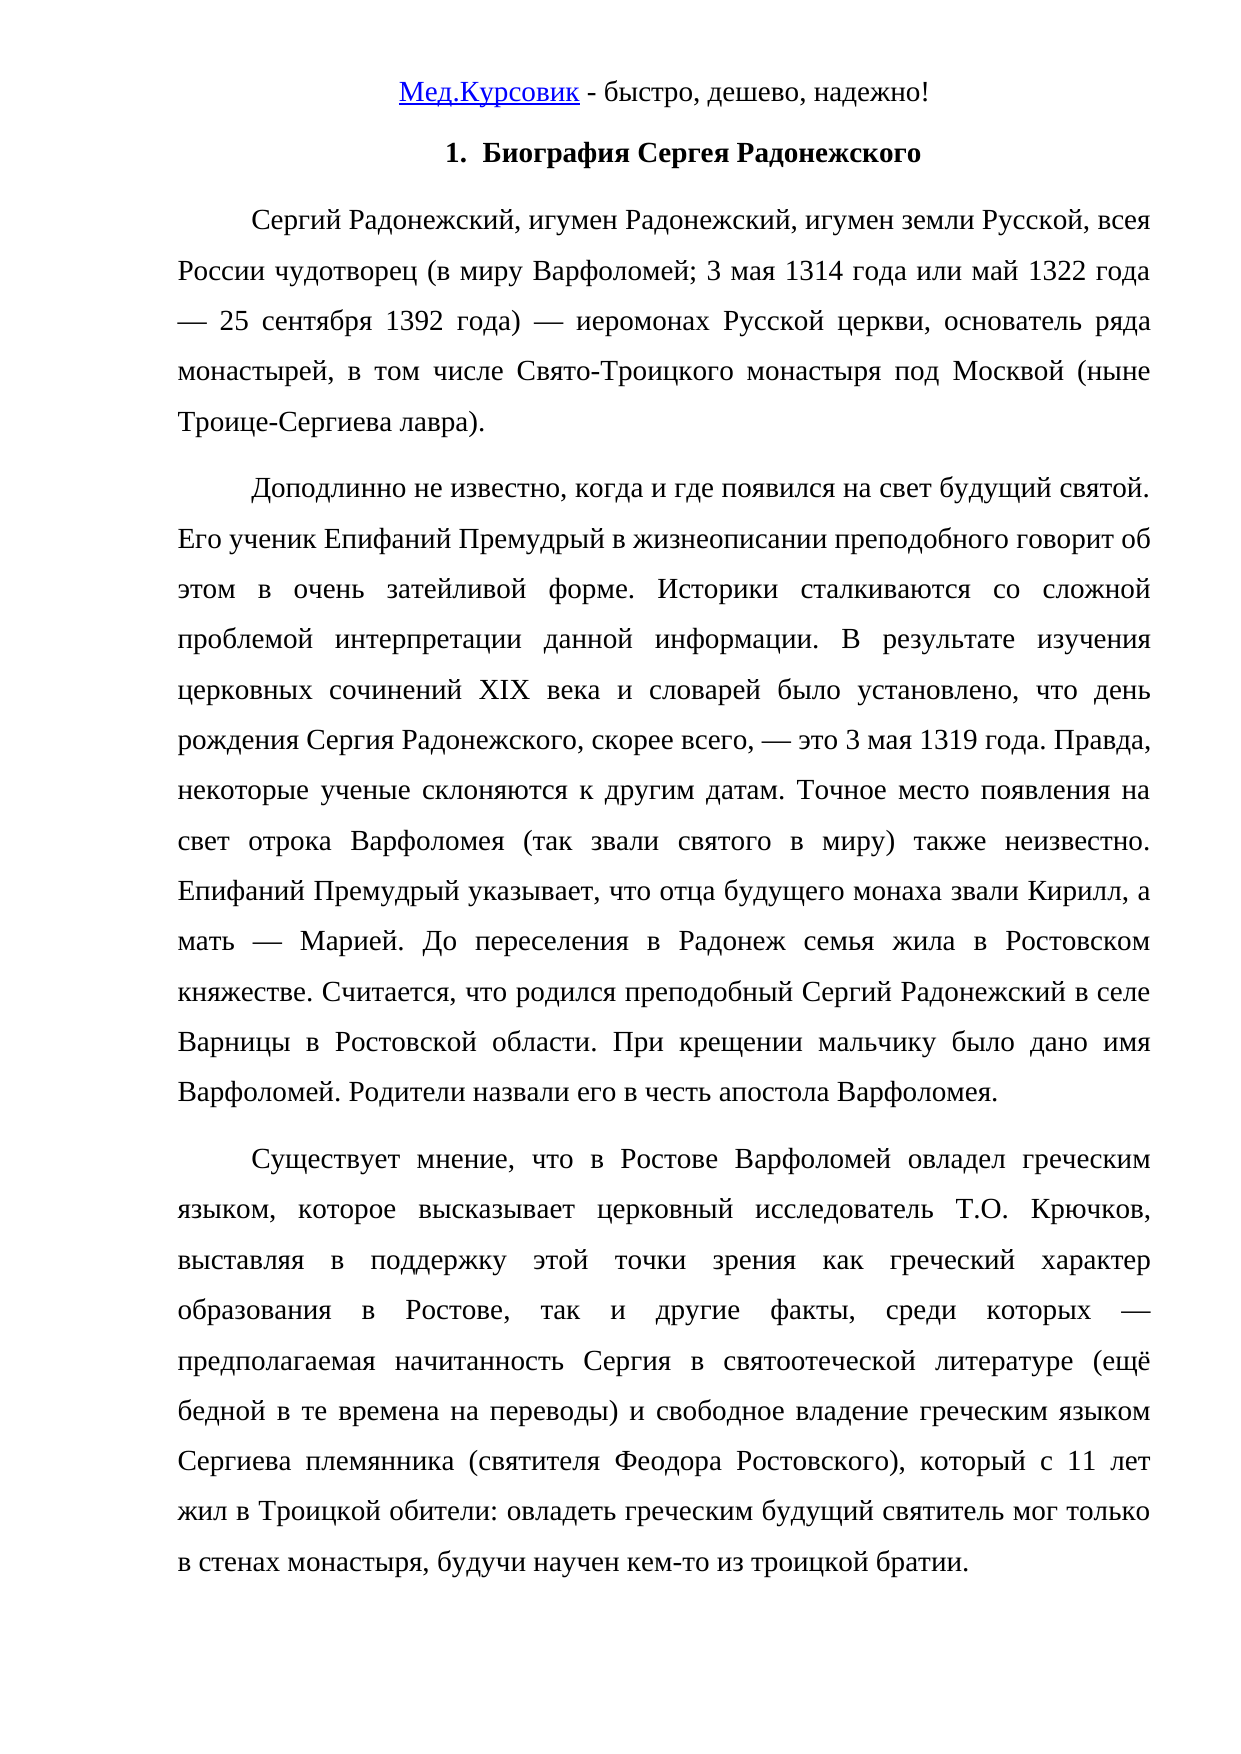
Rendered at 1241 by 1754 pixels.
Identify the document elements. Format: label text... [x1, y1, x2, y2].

text Доподлинно не известно, когда и где появился на свет будущий святой. Его ученик Епифаний Премудрый в жизнеописании преподобного говорит об этом в очень затейливой форме. Историки сталкиваются со сложной проблемой интерпретации данной информации. В результате изучения церковных сочинений XIX века и словарей было установлено, что день рождения Сергия Радонежского, скорее всего, — это 3 мая 1319 года. Правда, некоторые ученые склоняются к другим датам. Точное место появления на свет отрока Варфоломея (так звали святого в миру) также неизвестно. Епифаний Премудрый указывает, что отца будущего монаха звали Кирилл, а мать — Марией. До переселения в Радонеж семья жила в Ростовском княжестве. Считается, что родился преподобный Сергий Радонежский в селе Варницы в Ростовской области. При крещении мальчику было дано имя Варфоломей. Родители назвали его в честь апостола Варфоломея. [177, 471, 1152, 1108]
list Биография Сергея Радонежского [215, 135, 1152, 169]
text Сергий Радонежский, игумен Радонежский, игумен земли Русской, всея России чудотворец (в миру Варфоломей; 3 мая 1314 года или май 1322 года — 25 сентября 1392 года) — иеромонах Русской церкви, основатель ряда монастырей, в том числе Свято-Троицкого монастыря под Москвой (ныне Троице-Сергиева лавра). [177, 202, 1152, 437]
text Существует мнение, что в Ростове Варфоломей овладел греческим языком, которое высказывает церковный исследователь Т.О. Крючков, выставляя в поддержку этой точки зрения как греческий характер образования в Ростове, так и другие факты, среди которых — предполагаемая начитанность Сергия в святоотеческой литературе (ещё бедной в те времена на переводы) и свободное владение греческим языком Сергиева племянника (святителя Феодора Ростовского), который с 11 лет жил в Троицкой обители: овладеть греческим будущий святитель мог только в стенах монастыря, будучи научен кем-то из троицкой братии. [177, 1141, 1152, 1577]
